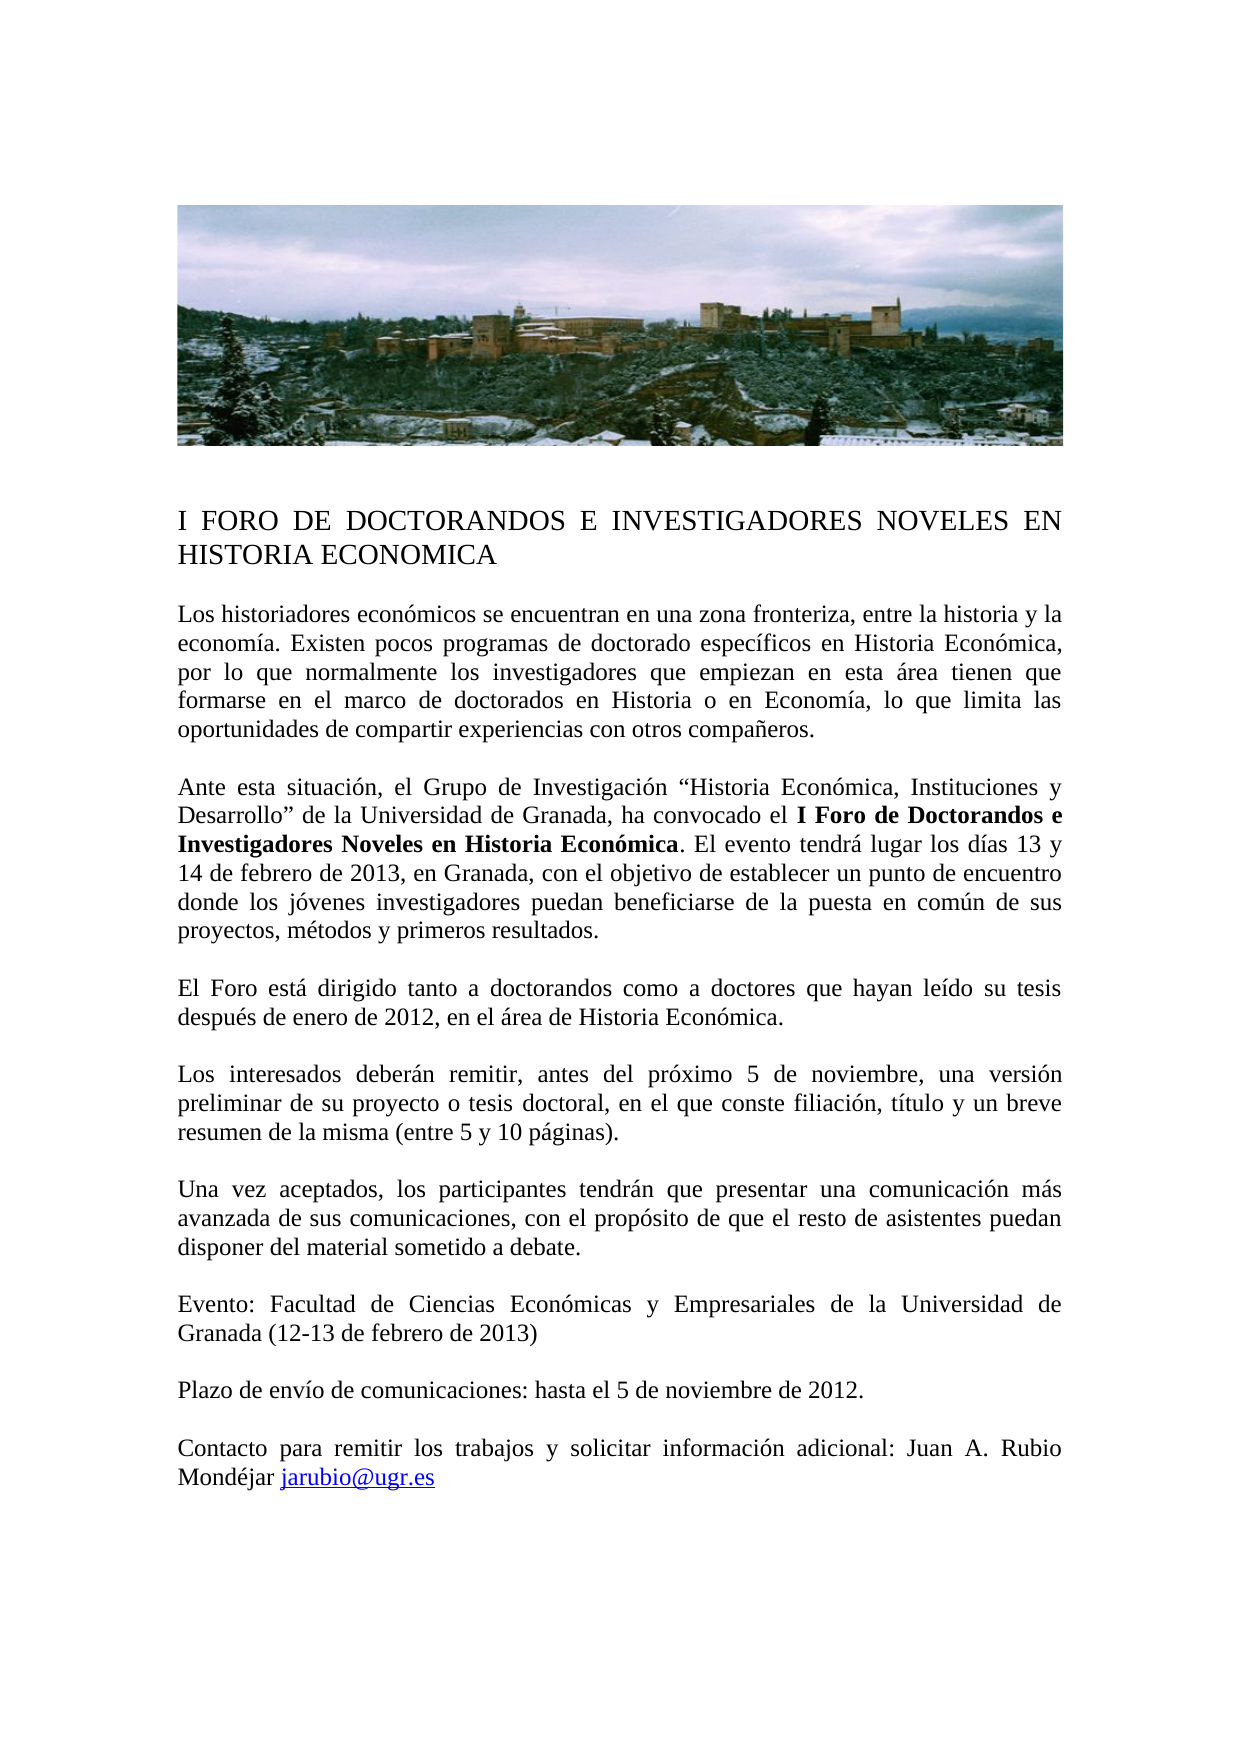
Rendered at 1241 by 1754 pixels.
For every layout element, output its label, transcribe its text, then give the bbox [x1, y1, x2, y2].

text Ante esta situación, el Grupo de Investigación “Historia Económica, Instituciones y Desarrollo” de la Universidad de Granada, ha convocado el I Foro de Doctorandos e Investigadores Noveles en Historia Económica. El evento tendrá lugar los días 13 y 14 de febrero de 2013, en Granada, con el objetivo de establecer un punto de encuentro donde los jóvenes investigadores puedan beneficiarse de la puesta en común de sus proyectos, métodos y primeros resultados. [177, 772, 1063, 944]
text Contacto para remitir los trabajos y solicitar información adicional: Juan A. Rubio Mondéjar jarubio@ugr.es [177, 1433, 1063, 1490]
text Evento: Facultad de Ciencias Económicas y Empresariales de la Universidad de Granada (12-13 de febrero de 2013) [177, 1289, 1063, 1347]
text Los historiadores económicos se encuentran en una zona fronteriza, entre la historia y la economía. Existen pocos programas de doctorado específicos en Historia Económica, por lo que normalmente los investigadores que empiezan en esta área tienen que formarse en el marco de doctorados en Historia o en Economía, lo que limita las oportunidades de compartir experiencias con otros compañeros. [177, 599, 1063, 743]
text I FORO DE DOCTORANDOS E INVESTIGADORES NOVELES EN HISTORIA ECONOMICA [177, 503, 1063, 570]
picture [177, 205, 1064, 446]
text Plazo de envío de comunicaciones: hasta el 5 de noviembre de 2012. [177, 1375, 1063, 1404]
text Los interesados deberán remitir, antes del próximo 5 de noviembre, una versión preliminar de su proyecto o tesis doctoral, en el que conste filiación, título y un breve resumen de la misma (entre 5 y 10 páginas). [177, 1059, 1063, 1145]
text El Foro está dirigido tanto a doctorandos como a doctores que hayan leído su tesis después de enero de 2012, en el área de Historia Económica. [177, 973, 1063, 1030]
text Una vez aceptados, los participantes tendrán que presentar una comunicación más avanzada de sus comunicaciones, con el propósito de que el resto de asistentes puedan disponer del material sometido a debate. [177, 1174, 1063, 1260]
